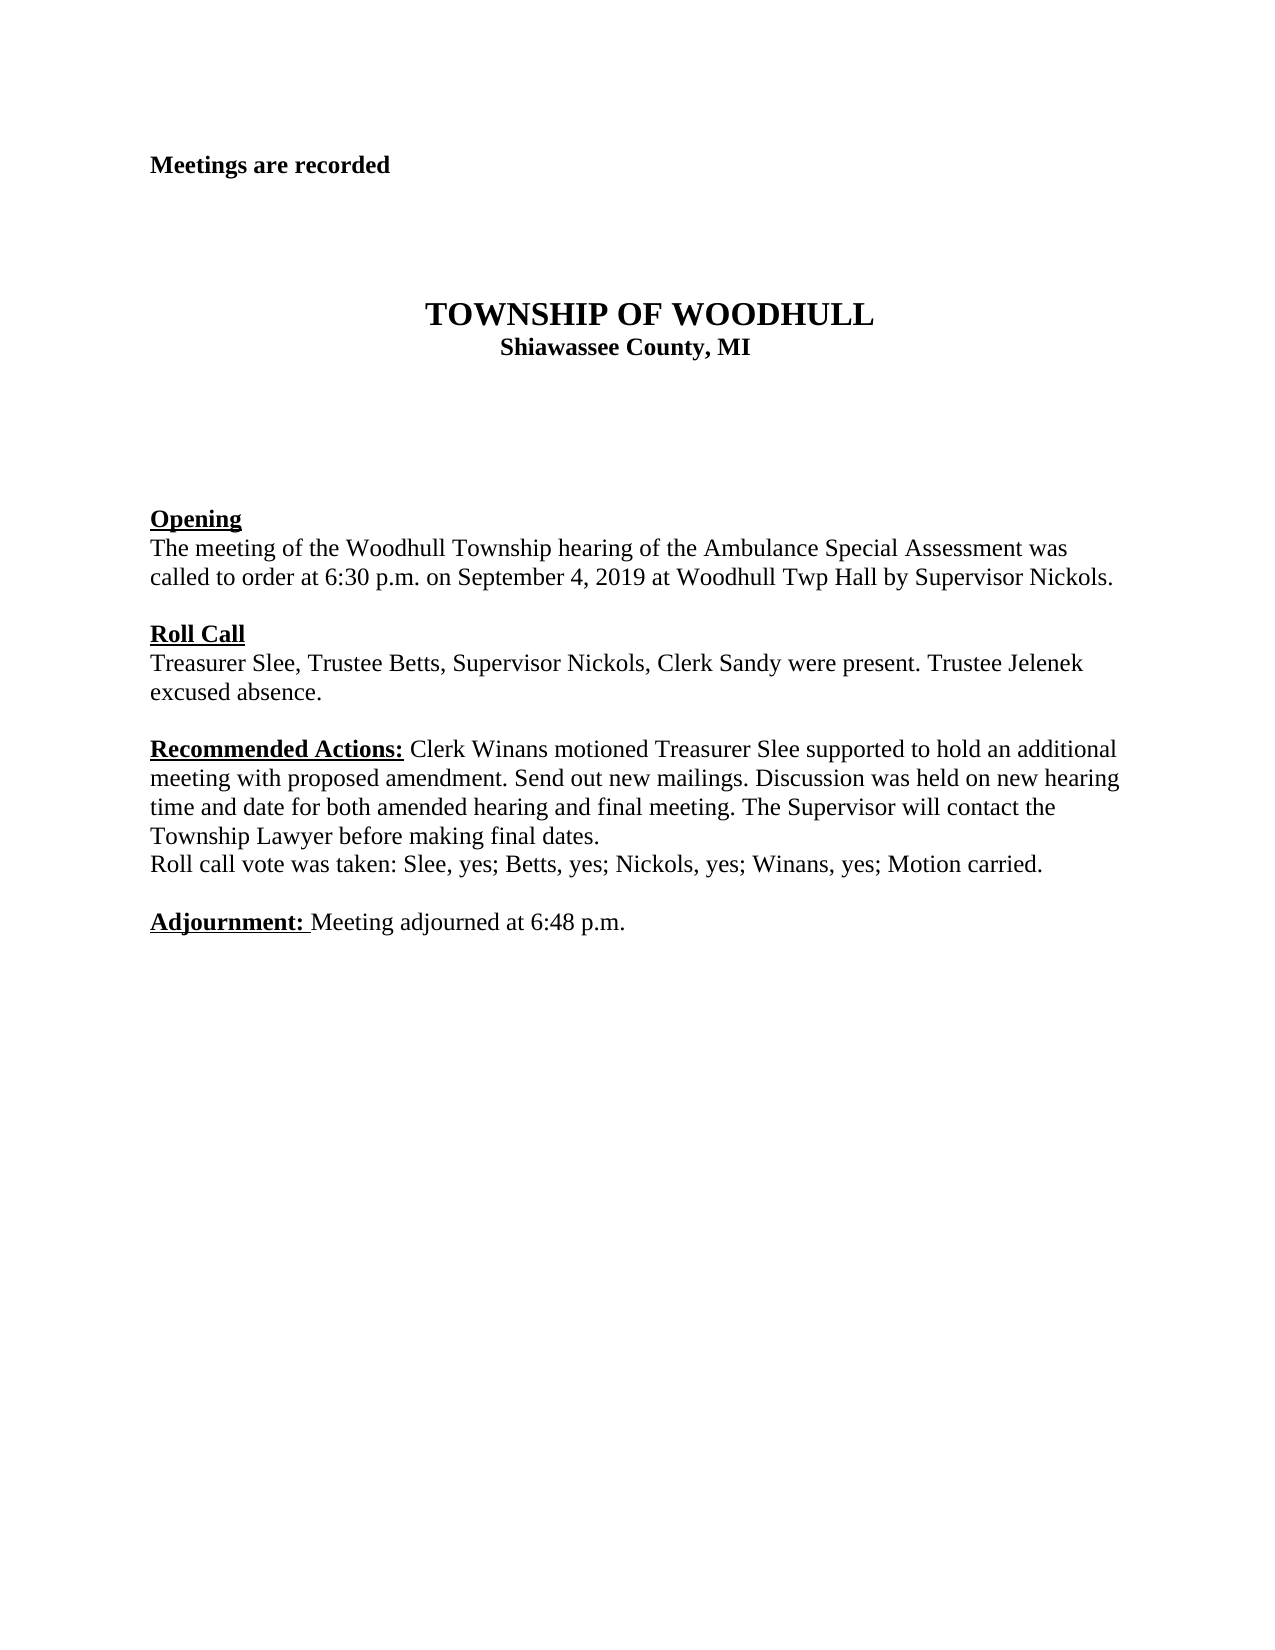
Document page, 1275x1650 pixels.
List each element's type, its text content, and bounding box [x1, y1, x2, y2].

text Shiawassee County, MI [150, 332, 1125, 361]
text Treasurer Slee, Trustee Betts, Supervisor Nickols, Clerk Sandy were present. Trustee Jelenek excused absence. [150, 648, 1125, 706]
text Adjournment: Meeting adjourned at 6:48 p.m. [150, 907, 1125, 936]
text The meeting of the Woodhull Township hearing of the Ambulance Special Assessment was called to order at 6:30 p.m. on September 4, 2019 at Woodhull Twp Hall by Supervisor Nickols. [150, 533, 1125, 591]
text Meetings are recorded [150, 150, 1125, 179]
text Roll call vote was taken: Slee, yes; Betts, yes; Nickols, yes; Winans, yes; Motion carried. [150, 849, 1125, 878]
text Roll Call [150, 619, 1125, 648]
text Opening [150, 504, 1125, 533]
text Recommended Actions: Clerk Winans motioned Treasurer Slee supported to hold an additional meeting with proposed amendment. Send out new mailings. Discussion was held on new hearing time and date for both amended hearing and final meeting. The Supervisor will contact the Township Lawyer before making final dates. [150, 734, 1125, 849]
